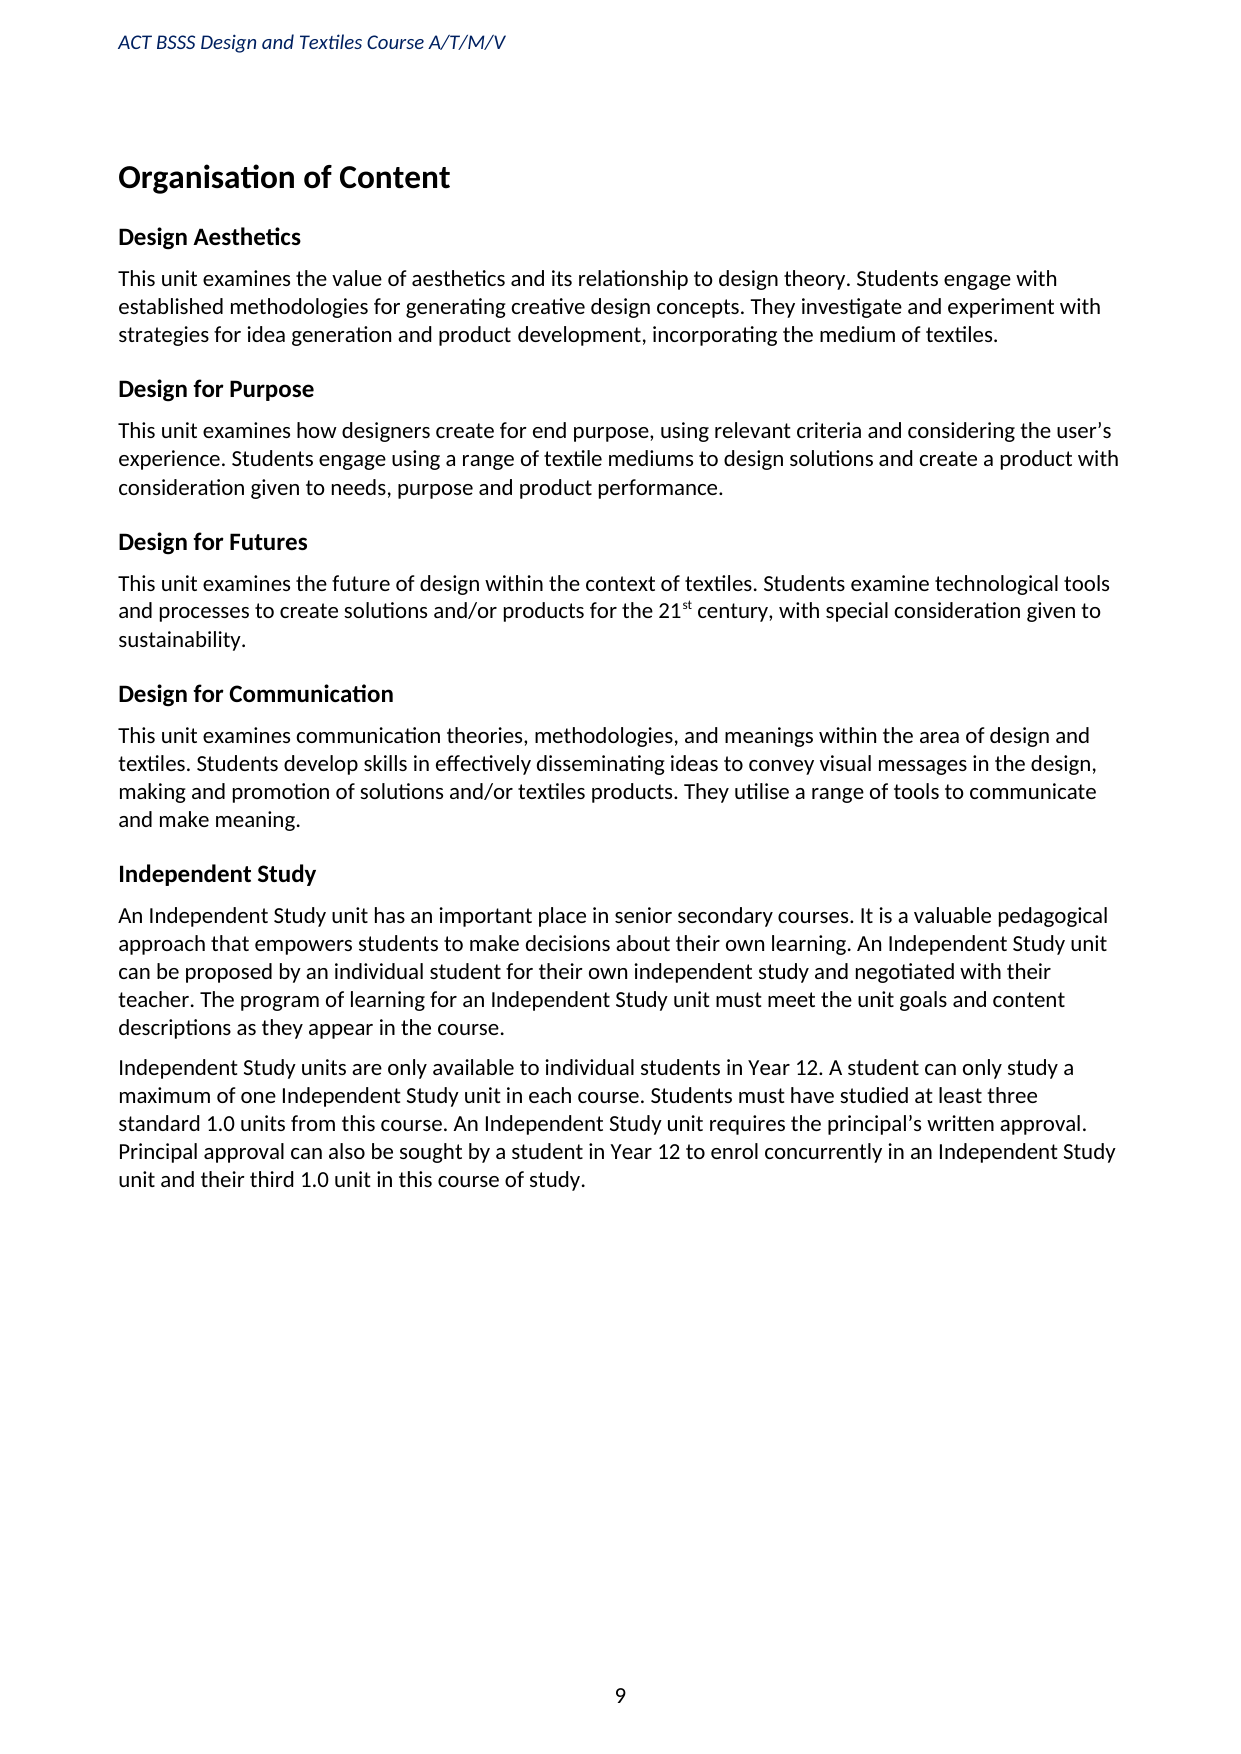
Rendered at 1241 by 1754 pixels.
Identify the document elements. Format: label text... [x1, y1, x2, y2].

subtitle Design Aesthetics [118, 221, 1122, 252]
subtitle Design for Communication [118, 678, 1122, 708]
text This unit examines how designers create for end purpose, using relevant criteria and considering the user’s experience. Students engage using a range of textile mediums to design solutions and create a product with consideration given to needs, purpose and product performance. [118, 417, 1122, 501]
subtitle Design for Purpose [118, 373, 1122, 404]
subtitle Organisation of Content [118, 156, 1122, 196]
subtitle Design for Futures [118, 526, 1122, 556]
text An Independent Study unit has an important place in senior secondary courses. It is a valuable pedagogical approach that empowers students to make decisions about their own learning. An Independent Study unit can be proposed by an individual student for their own independent study and negotiated with their teacher. The program of learning for an Independent Study unit must meet the unit goals and content descriptions as they appear in the course. [118, 901, 1122, 1041]
text This unit examines the future of design within the context of textiles. Students examine technological tools and processes to create solutions and/or products for the 21st century, with special consideration given to sustainability. [118, 569, 1122, 653]
subtitle Independent Study [118, 858, 1122, 888]
text Independent Study units are only available to individual students in Year 12. A student can only study a maximum of one Independent Study unit in each course. Students must have studied at least three standard 1.0 units from this course. An Independent Study unit requires the principal’s written approval. Principal approval can also be sought by a student in Year 12 to enrol concurrently in an Independent Study unit and their third 1.0 unit in this course of study. [118, 1053, 1122, 1193]
text This unit examines communication theories, methodologies, and meanings within the area of design and textiles. Students develop skills in effectively disseminating ideas to convey visual messages in the design, making and promotion of solutions and/or textiles products. They utilise a range of tools to communicate and make meaning. [118, 721, 1122, 833]
text This unit examines the value of aesthetics and its relationship to design theory. Students engage with established methodologies for generating creative design concepts. They investigate and experiment with strategies for idea generation and product development, incorporating the medium of textiles. [118, 264, 1122, 348]
